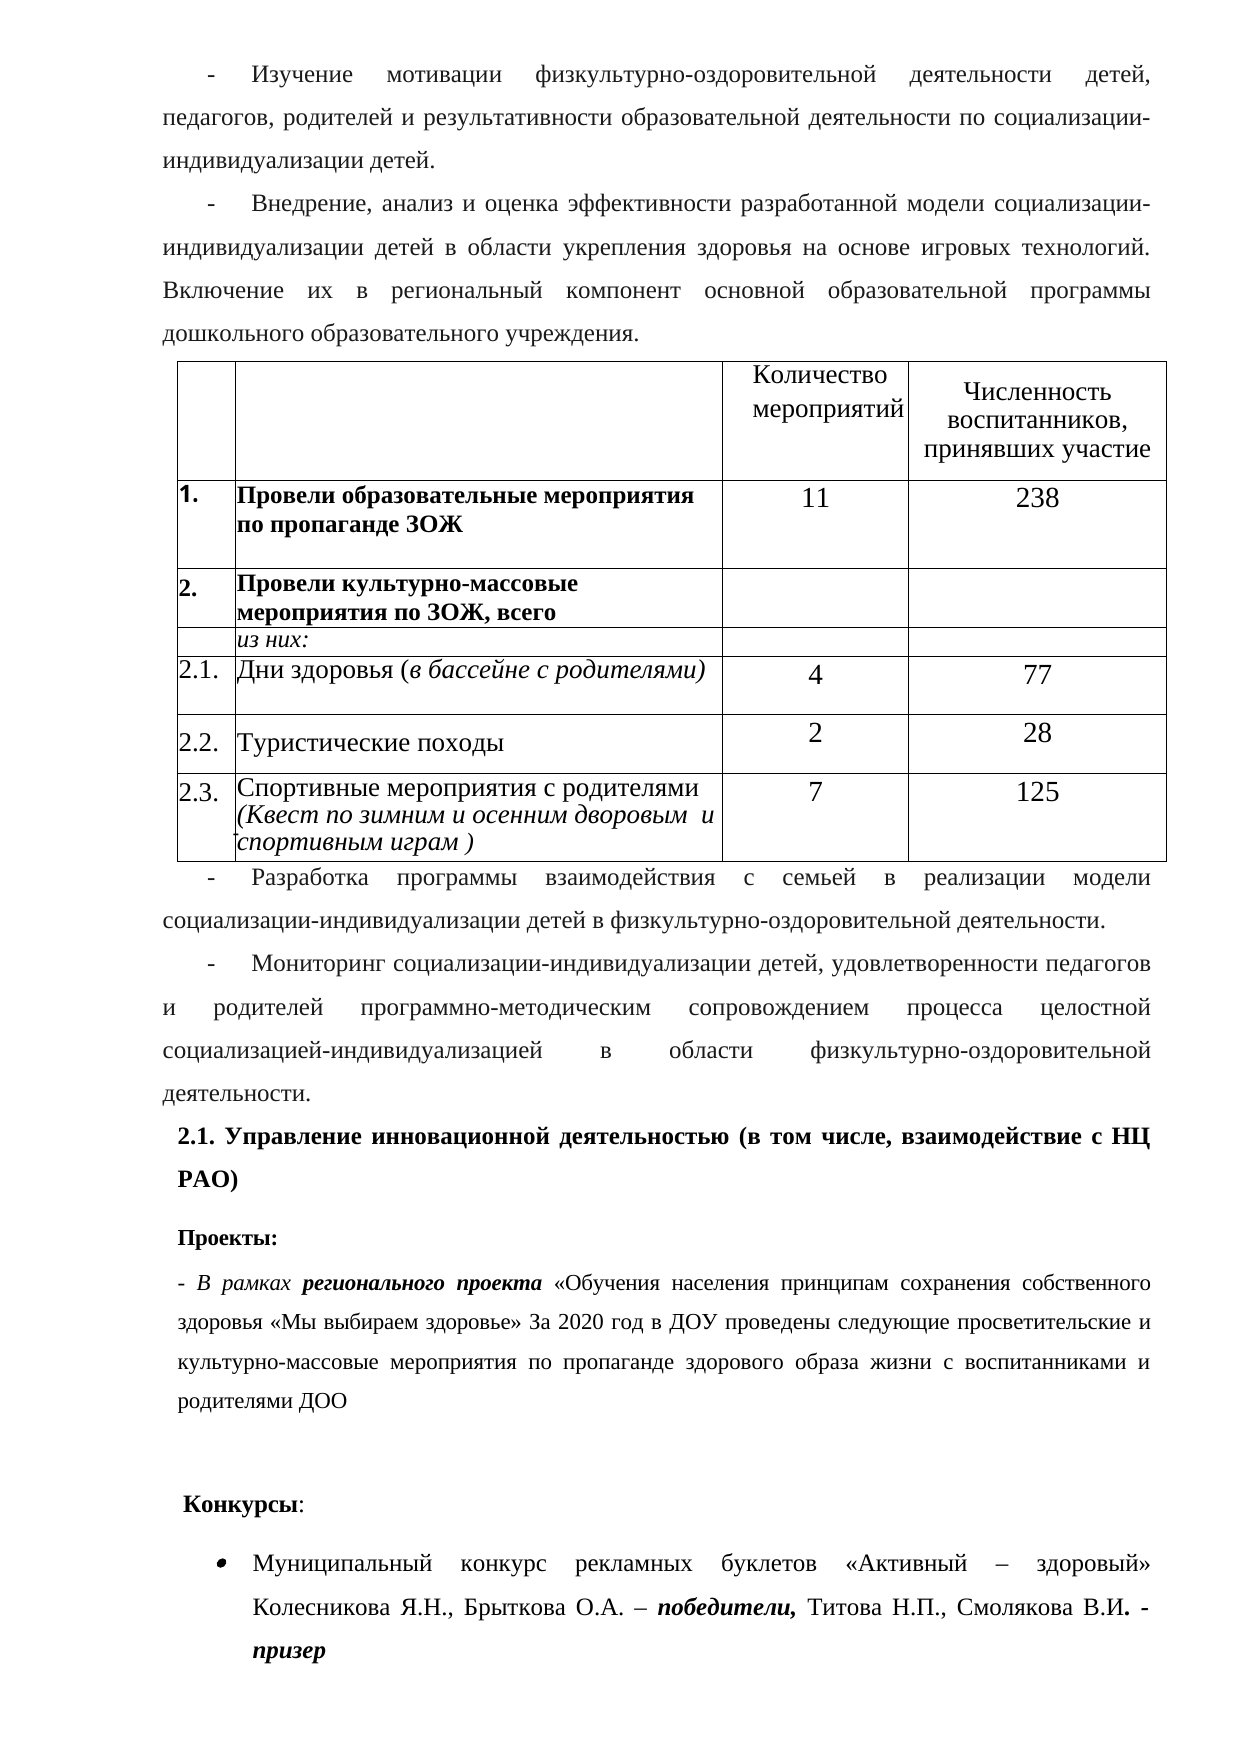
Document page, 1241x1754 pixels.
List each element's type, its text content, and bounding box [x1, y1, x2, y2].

table_cell 4 [723, 657, 908, 714]
table_header [236, 362, 722, 479]
list Муниципальный конкурс рекламных буклетов «Активный – здоровый» Колесникова Я.Н., Брыткова О.А. – победители, Титова Н.П., Смолякова В.И. - призер [215, 1548, 1152, 1663]
table_cell Туристические походы [236, 715, 722, 773]
table_cell 2. [178, 569, 235, 627]
list Мониторинг социализации-индивидуализации детей, удовлетворенности педагогов и родителей программно-методическим сопровождением процесса целостной социализацией-индивидуализацией в области физкультурно-оздоровительной деятельности. [162, 948, 1152, 1107]
table_cell Провели культурно-массовые мероприятия по ЗОЖ, всего [236, 569, 722, 627]
table_cell [909, 628, 1166, 656]
text 2.1. Управление инновационной деятельностью (в том числе, взаимодействие с НЦ РАО) [177, 1121, 1152, 1193]
table_cell [723, 628, 908, 656]
text Проекты: [177, 1224, 1152, 1250]
table_cell [909, 569, 1166, 627]
table_cell 125 [909, 774, 1166, 861]
table_cell 2 [723, 715, 908, 773]
table_header [178, 362, 235, 479]
table_cell [178, 628, 235, 656]
table_cell 2.2. [178, 715, 235, 773]
table_cell [723, 569, 908, 627]
table_cell Провели образовательные мероприятия по пропаганде ЗОЖ [236, 481, 722, 568]
table_cell Спортивные мероприятия с родителями (Квест по зимним и осенним дворовым и спортивным играм ) [236, 774, 722, 861]
table_header Количество мероприятий [723, 362, 908, 479]
table_cell 77 [909, 657, 1166, 714]
list Внедрение, анализ и оценка эффективности разработанной модели социализации-индивидуализации детей в области укрепления здоровья на основе игровых технологий. Включение их в региональный компонент основной образовательной программы дошкольного образовательного учреждения. [162, 188, 1152, 347]
list Разработка программы взаимодействия с семьей в реализации модели социализации-индивидуализации детей в физкультурно-оздоровительной деятельности. [162, 862, 1152, 934]
table_cell 7 [723, 774, 908, 861]
table_cell 2.1. [178, 657, 235, 714]
table_cell 2.3. - [178, 774, 235, 861]
text - В рамках регионального проекта «Обучения населения принципам сохранения собственного здоровья «Мы выбираем здоровье» За 2020 год в ДОУ проведены следующие просветительские и культурно-массовые мероприятия по пропаганде здорового образа жизни с воспитанниками и родителями ДОО [177, 1269, 1152, 1414]
table_cell Дни здоровья (в бассейне с родителями) [236, 657, 722, 714]
table_cell из них: [236, 628, 722, 656]
table_cell 28 [909, 715, 1166, 773]
table_cell 11 [723, 481, 908, 568]
list Изучение мотивации физкультурно-оздоровительной деятельности детей, педагогов, родителей и результативности образовательной деятельности по социализации-индивидуализации детей. [162, 59, 1152, 174]
table_cell 238 [909, 481, 1166, 568]
table_cell 1. [178, 481, 235, 568]
text Конкурсы: [177, 1489, 1152, 1517]
table_header Численность воспитанников, принявших участие [909, 362, 1166, 479]
